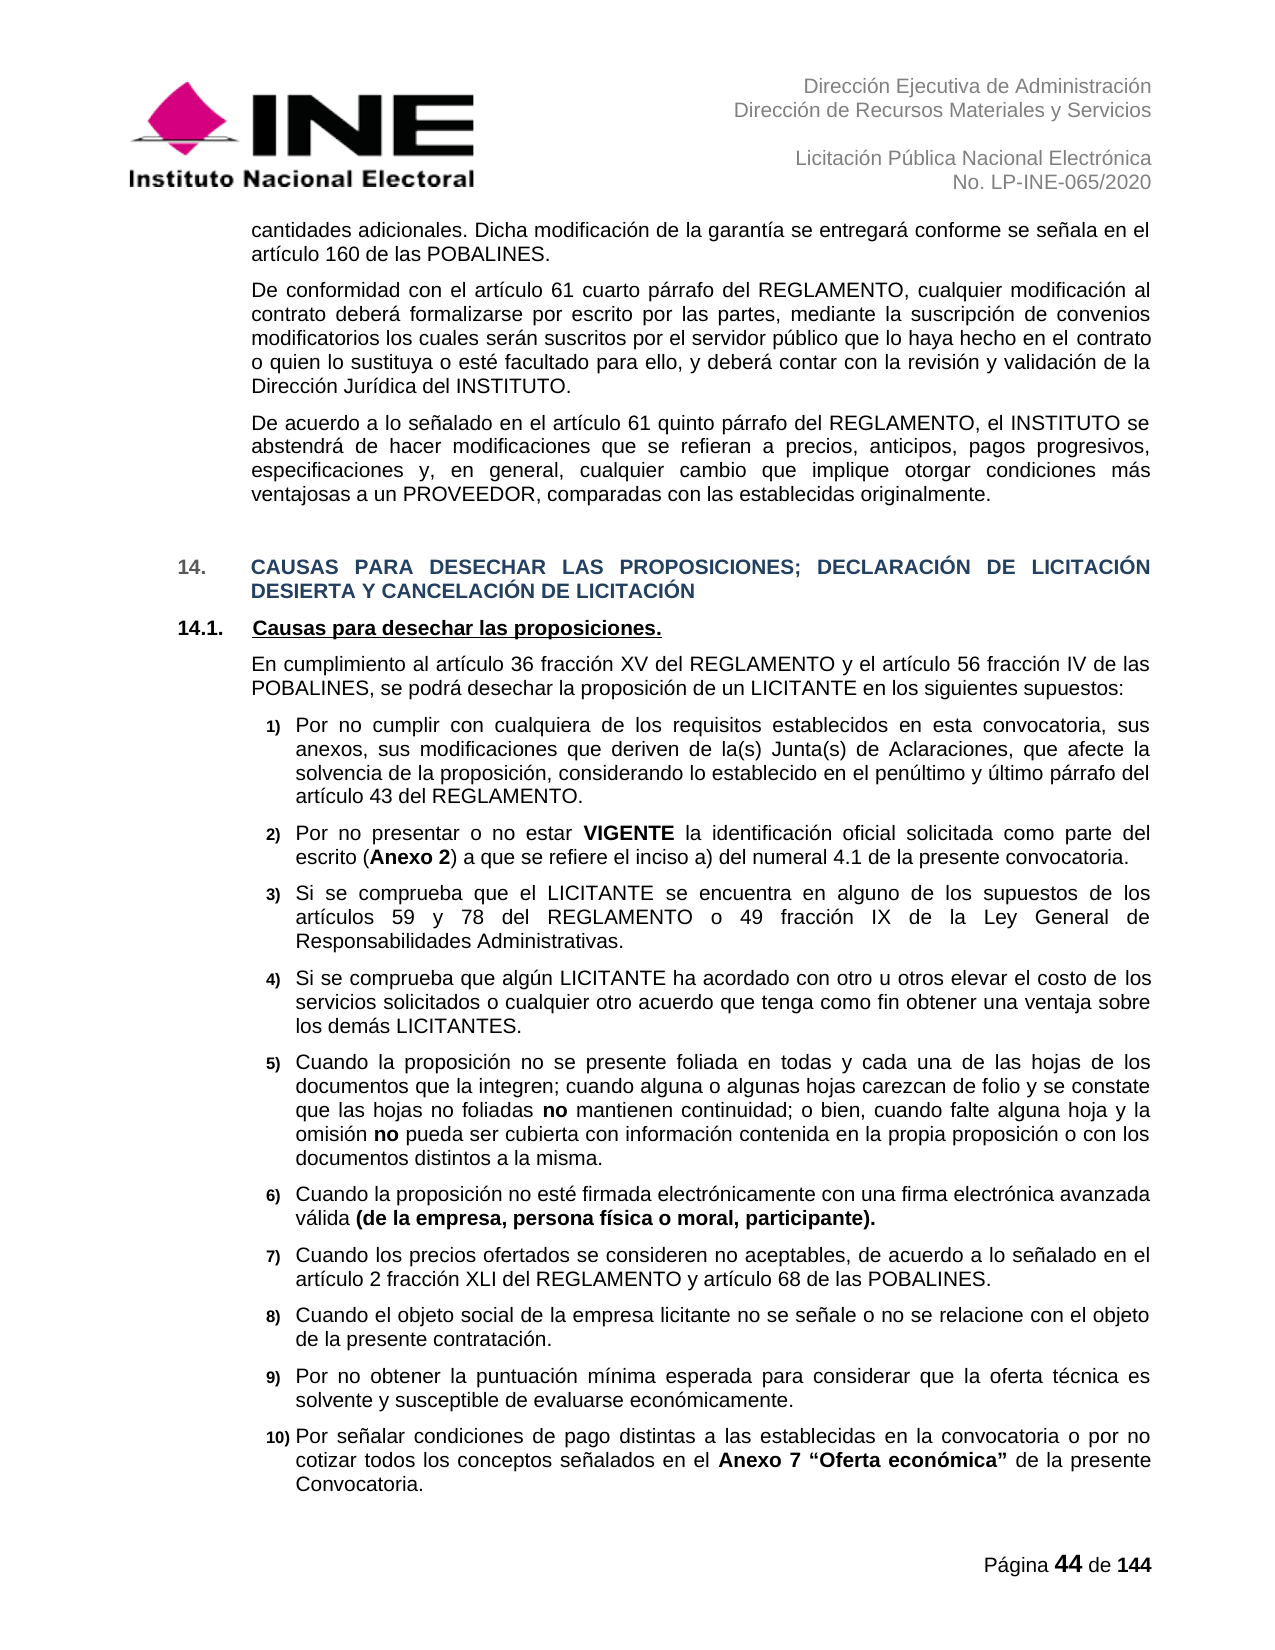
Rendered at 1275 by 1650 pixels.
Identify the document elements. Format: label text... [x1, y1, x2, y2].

list Cuando el objeto social de la empresa licitante no se señale o no se relacione con el objeto de la presente contratación. [266, 1303, 1152, 1351]
list Por no cumplir con cualquiera de los requisitos establecidos en esta convocatoria, sus anexos, sus modificaciones que deriven de la(s) Junta(s) de Aclaraciones, que afecte la solvencia de la proposición, considerando lo establecido en el penúltimo y último párrafo del artículo 43 del REGLAMENTO. [266, 712, 1152, 808]
subtitle Causas para desechar las proposiciones. [177, 616, 1152, 639]
text De conformidad con el artículo 61 cuarto párrafo del REGLAMENTO, cualquier modificación al contrato deberá formalizarse por escrito por las partes, mediante la suscripción de convenios modificatorios los cuales serán suscritos por el servidor público que lo haya hecho en el contrato o quien lo sustituya o esté facultado para ello, y deberá contar con la revisión y validación de la Dirección Jurídica del INSTITUTO. [251, 278, 1152, 398]
list Cuando los precios ofertados se consideren no aceptables, de acuerdo a lo señalado en el artículo 2 fracción XLI del REGLAMENTO y artículo 68 de las POBALINES. [266, 1243, 1152, 1291]
list Si se comprueba que algún LICITANTE ha acordado con otro u otros elevar el costo de los servicios solicitados o cualquier otro acuerdo que tenga como fin obtener una ventaja sobre los demás LICITANTES. [266, 966, 1152, 1037]
list Cuando la proposición no se presente foliada en todas y cada una de las hojas de los documentos que la integren; cuando alguna o algunas hojas carezcan de folio y se constate que las hojas no foliadas no mantienen continuidad; o bien, cuando falte alguna hoja y la omisión no pueda ser cubierta con información contenida en la propia proposición o con los documentos distintos a la misma. [266, 1050, 1152, 1170]
list Por no presentar o no estar VIGENTE la identificación oficial solicitada como parte del escrito (Anexo 2) a que se refiere el inciso a) del numeral 4.1 de la presente convocatoria. [266, 821, 1152, 869]
list Por señalar condiciones de pago distintas a las establecidas en la convocatoria o por no cotizar todos los conceptos señalados en el Anexo 7 “Oferta económica” de la presente Convocatoria. [266, 1424, 1152, 1496]
list Si se comprueba que el LICITANTE se encuentra en alguno de los supuestos de los artículos 59 y 78 del REGLAMENTO o 49 fracción IX de la Ley General de Responsabilidades Administrativas. [266, 881, 1152, 953]
text En cumplimiento al artículo 36 fracción XV del REGLAMENTO y el artículo 56 fracción IV de las POBALINES, se podrá desechar la proposición de un LICITANTE en los siguientes supuestos: [251, 652, 1152, 700]
list Por no obtener la puntuación mínima esperada para considerar que la oferta técnica es solvente y susceptible de evaluarse económicamente. [266, 1363, 1152, 1411]
subtitle CAUSAS PARA DESECHAR LAS PROPOSICIONES; DECLARACIÓN DE LICITACIÓN DESIERTA Y CANCELACIÓN DE LICITACIÓN [177, 555, 1152, 603]
list Cuando la proposición no esté firmada electrónicamente con una firma electrónica avanzada válida (de la empresa, persona física o moral, participante). [266, 1182, 1152, 1230]
text De acuerdo a lo señalado en el artículo 61 quinto párrafo del REGLAMENTO, el INSTITUTO se abstendrá de hacer modificaciones que se refieran a precios, anticipos, pagos progresivos, especificaciones y, en general, cualquier cambio que implique otorgar condiciones más ventajosas a un PROVEEDOR, comparadas con las establecidas originalmente. [251, 410, 1152, 506]
picture [129, 82, 474, 187]
